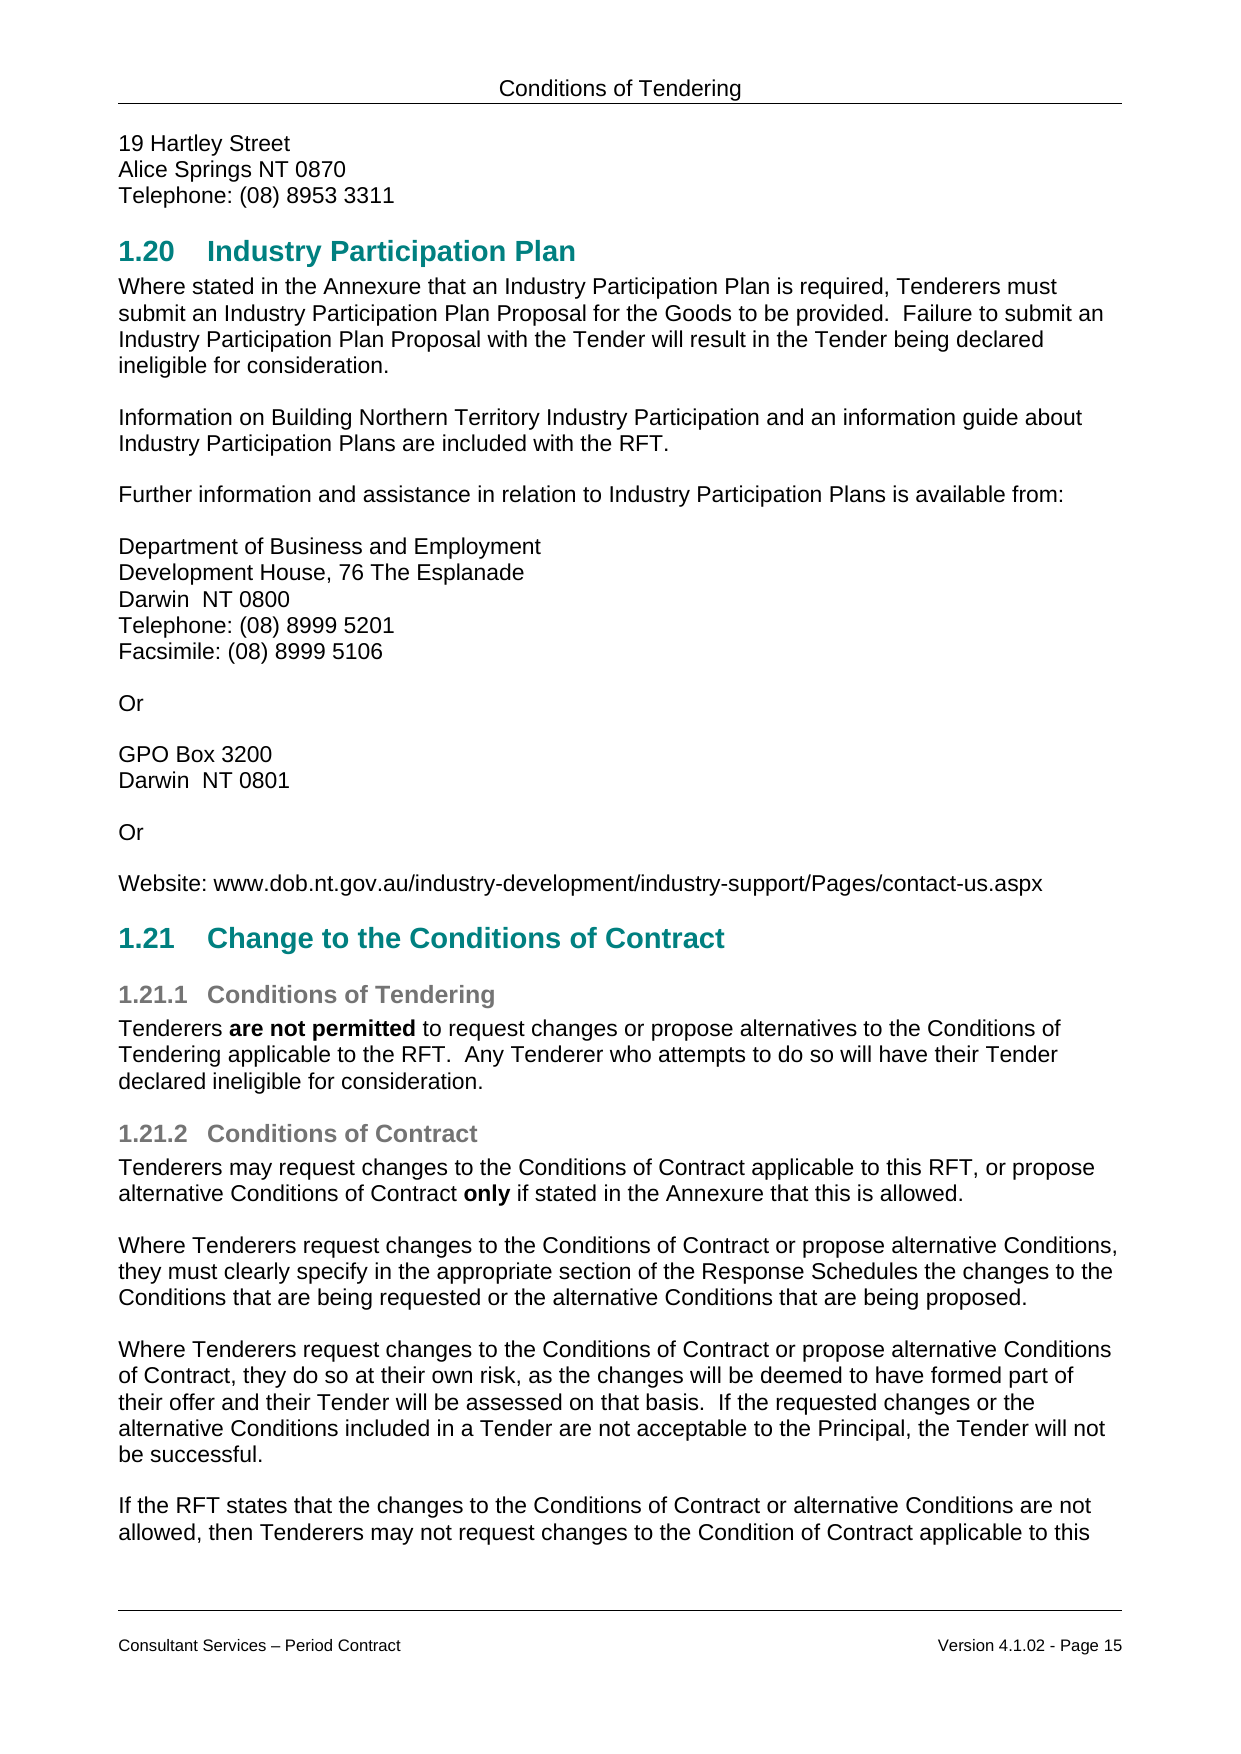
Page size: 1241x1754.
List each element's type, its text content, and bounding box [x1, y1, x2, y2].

text GPO Box 3200 Darwin NT 0801 [118, 741, 1122, 794]
text Or [118, 689, 1122, 716]
text Tenderers may request changes to the Conditions of Contract applicable to this RFT, or propose alternative Conditions of Contract only if stated in the Annexure that this is allowed. [118, 1154, 1122, 1207]
text Or [118, 819, 1122, 845]
text Department of Business and Employment Development House, 76 The Esplanade Darwin NT 0800 Telephone: (08) 8999 5201 Facsimile: (08) 8999 5106 [118, 533, 1122, 664]
text Website: www.dob.nt.gov.au/industry-development/industry-support/Pages/contact-us.aspx [118, 870, 1122, 896]
text Where Tenderers request changes to the Conditions of Contract or propose alternative Conditions of Contract, they do so at their own risk, as the changes will be deemed to have formed part of their offer and their Tender will be assessed on that basis. If the requested changes or the alternative Conditions included in a Tender are not acceptable to the Principal, the Tender will not be successful. [118, 1336, 1122, 1467]
subtitle Industry Participation Plan [118, 233, 1122, 267]
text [118, 1492, 1122, 1545]
subtitle Conditions of Contract [118, 1119, 1122, 1148]
text Where Tenderers request changes to the Conditions of Contract or propose alternative Conditions, they must clearly specify in the appropriate section of the Response Schedules the changes to the Conditions that are being requested or the alternative Conditions that are being proposed. [118, 1232, 1122, 1311]
text Information on Building Northern Territory Industry Participation and an information guide about Industry Participation Plans are included with the RFT. [118, 404, 1122, 456]
text Where stated in the Annexure that an Industry Participation Plan is required, Tenderers must submit an Industry Participation Plan Proposal for the Goods to be provided. Failure to submit an Industry Participation Plan Proposal with the Tender will result in the Tender being declared ineligible for consideration. [118, 273, 1122, 379]
text Tenderers are not permitted to request changes or propose alternatives to the Conditions of Tendering applicable to the RFT. Any Tenderer who attempts to do so will have their Tender declared ineligible for consideration. [118, 1015, 1122, 1094]
text Further information and assistance in relation to Industry Participation Plans is available from: [118, 481, 1122, 508]
text 19 Hartley Street Alice Springs NT 0870 Telephone: (08) 8953 3311 [118, 129, 1122, 208]
subtitle Change to the Conditions of Contract [118, 921, 1122, 955]
subtitle Conditions of Tendering [118, 980, 1122, 1009]
